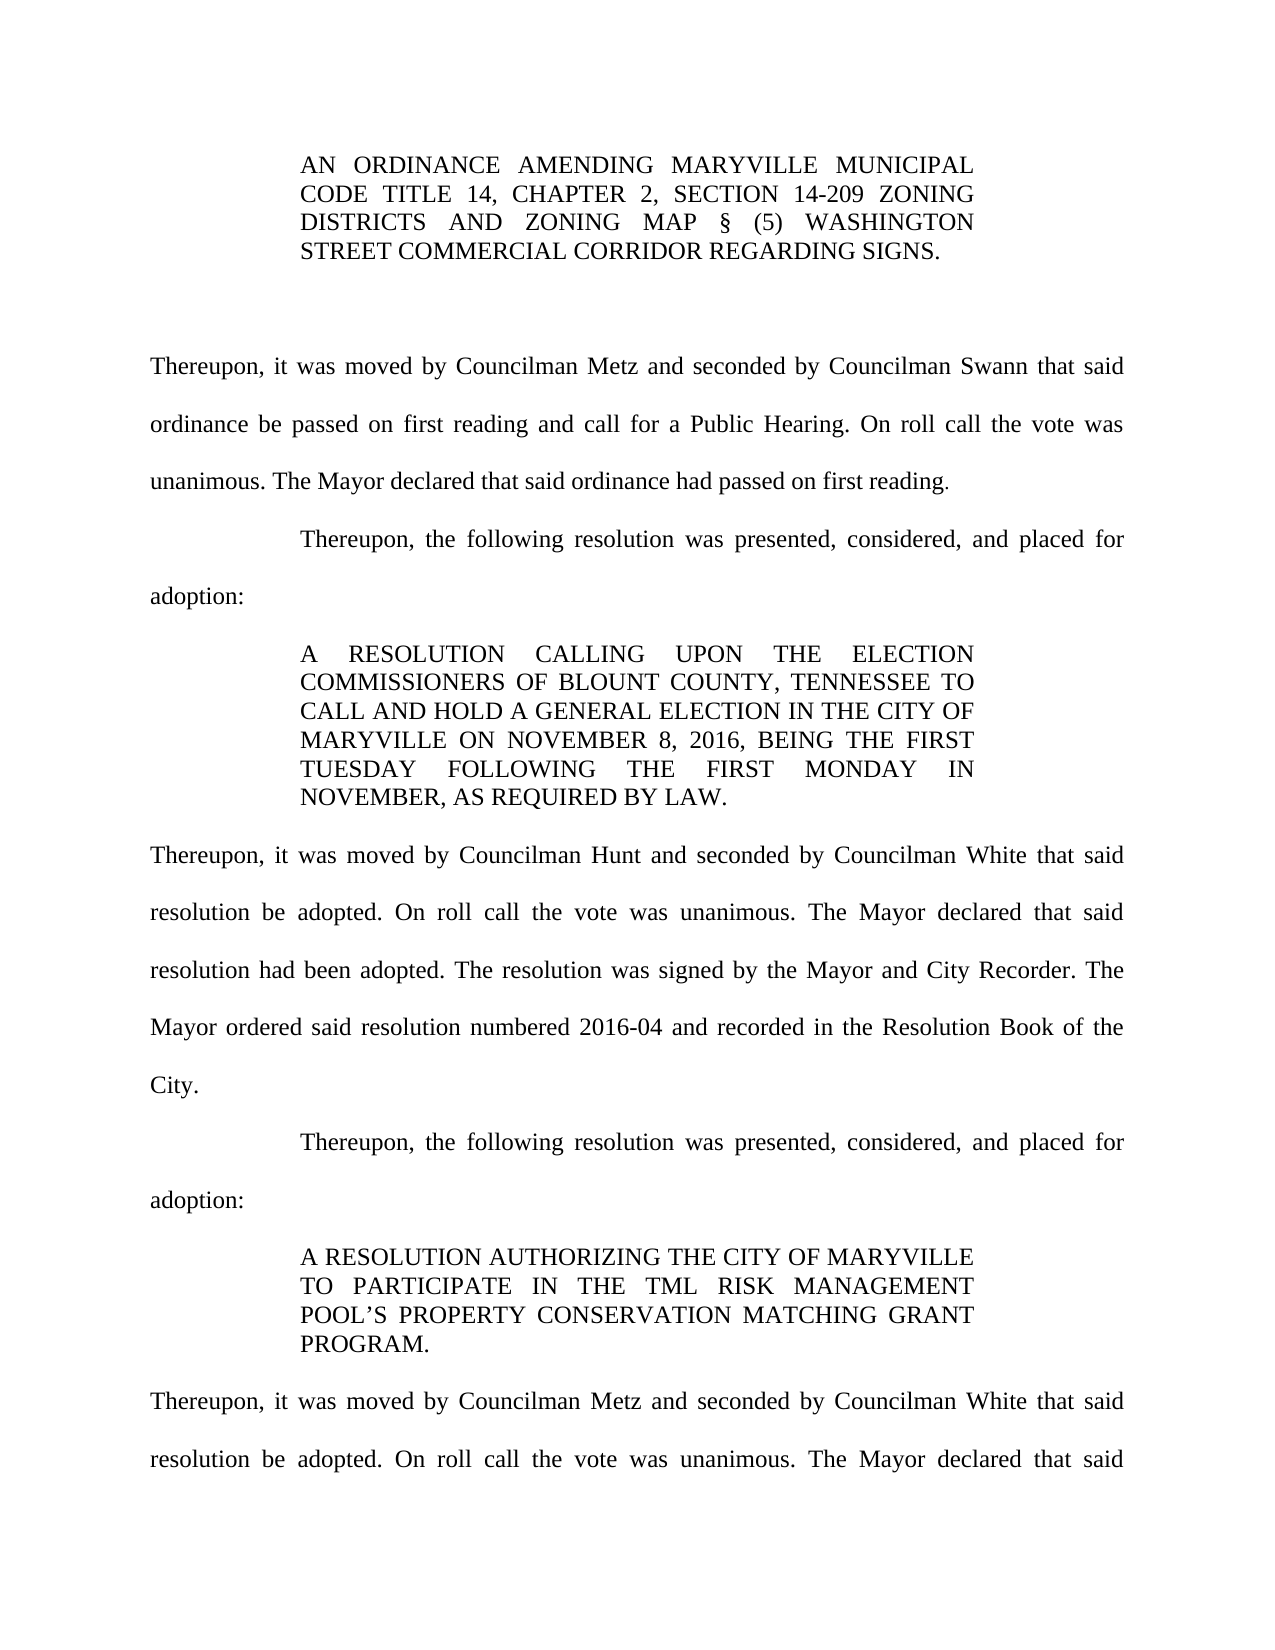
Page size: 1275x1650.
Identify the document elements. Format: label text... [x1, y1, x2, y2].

text Thereupon, it was moved by Councilman Metz and seconded by Councilman Swann that said ordinance be passed on first reading and call for a Public Hearing. On roll call the vote was unanimous. The Mayor declared that said ordinance had passed on first reading. [150, 351, 1125, 495]
text Thereupon, it was moved by Councilman Hunt and seconded by Councilman White that said resolution be adopted. On roll call the vote was unanimous. The Mayor declared that said resolution had been adopted. The resolution was signed by the Mayor and City Recorder. The Mayor ordered said resolution numbered 2016-04 and recorded in the Resolution Book of the City. [150, 840, 1125, 1099]
text AN ORDINANCE AMENDING MARYVILLE MUNICIPAL CODE TITLE 14, CHAPTER 2, SECTION 14-209 ZONING DISTRICTS AND ZONING MAP § (5) WASHINGTON STREET COMMERCIAL CORRIDOR REGARDING SIGNS. [300, 150, 975, 265]
text A RESOLUTION CALLING UPON THE ELECTION COMMISSIONERS OF BLOUNT COUNTY, TENNESSEE TO CALL AND HOLD A GENERAL ELECTION IN THE CITY OF MARYVILLE ON NOVEMBER 8, 2016, BEING THE FIRST TUESDAY FOLLOWING THE FIRST MONDAY IN NOVEMBER, AS REQUIRED BY LAW. [300, 639, 975, 811]
text Thereupon, the following resolution was presented, considered, and placed for adoption: [150, 524, 1125, 610]
text A RESOLUTION AUTHORIZING THE CITY OF MARYVILLE TO PARTICIPATE IN THE TML RISK MANAGEMENT POOL’S PROPERTY CONSERVATION MATCHING GRANT PROGRAM. [300, 1242, 975, 1357]
text Thereupon, the following resolution was presented, considered, and placed for adoption: [150, 1127, 1125, 1214]
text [150, 1386, 1125, 1472]
